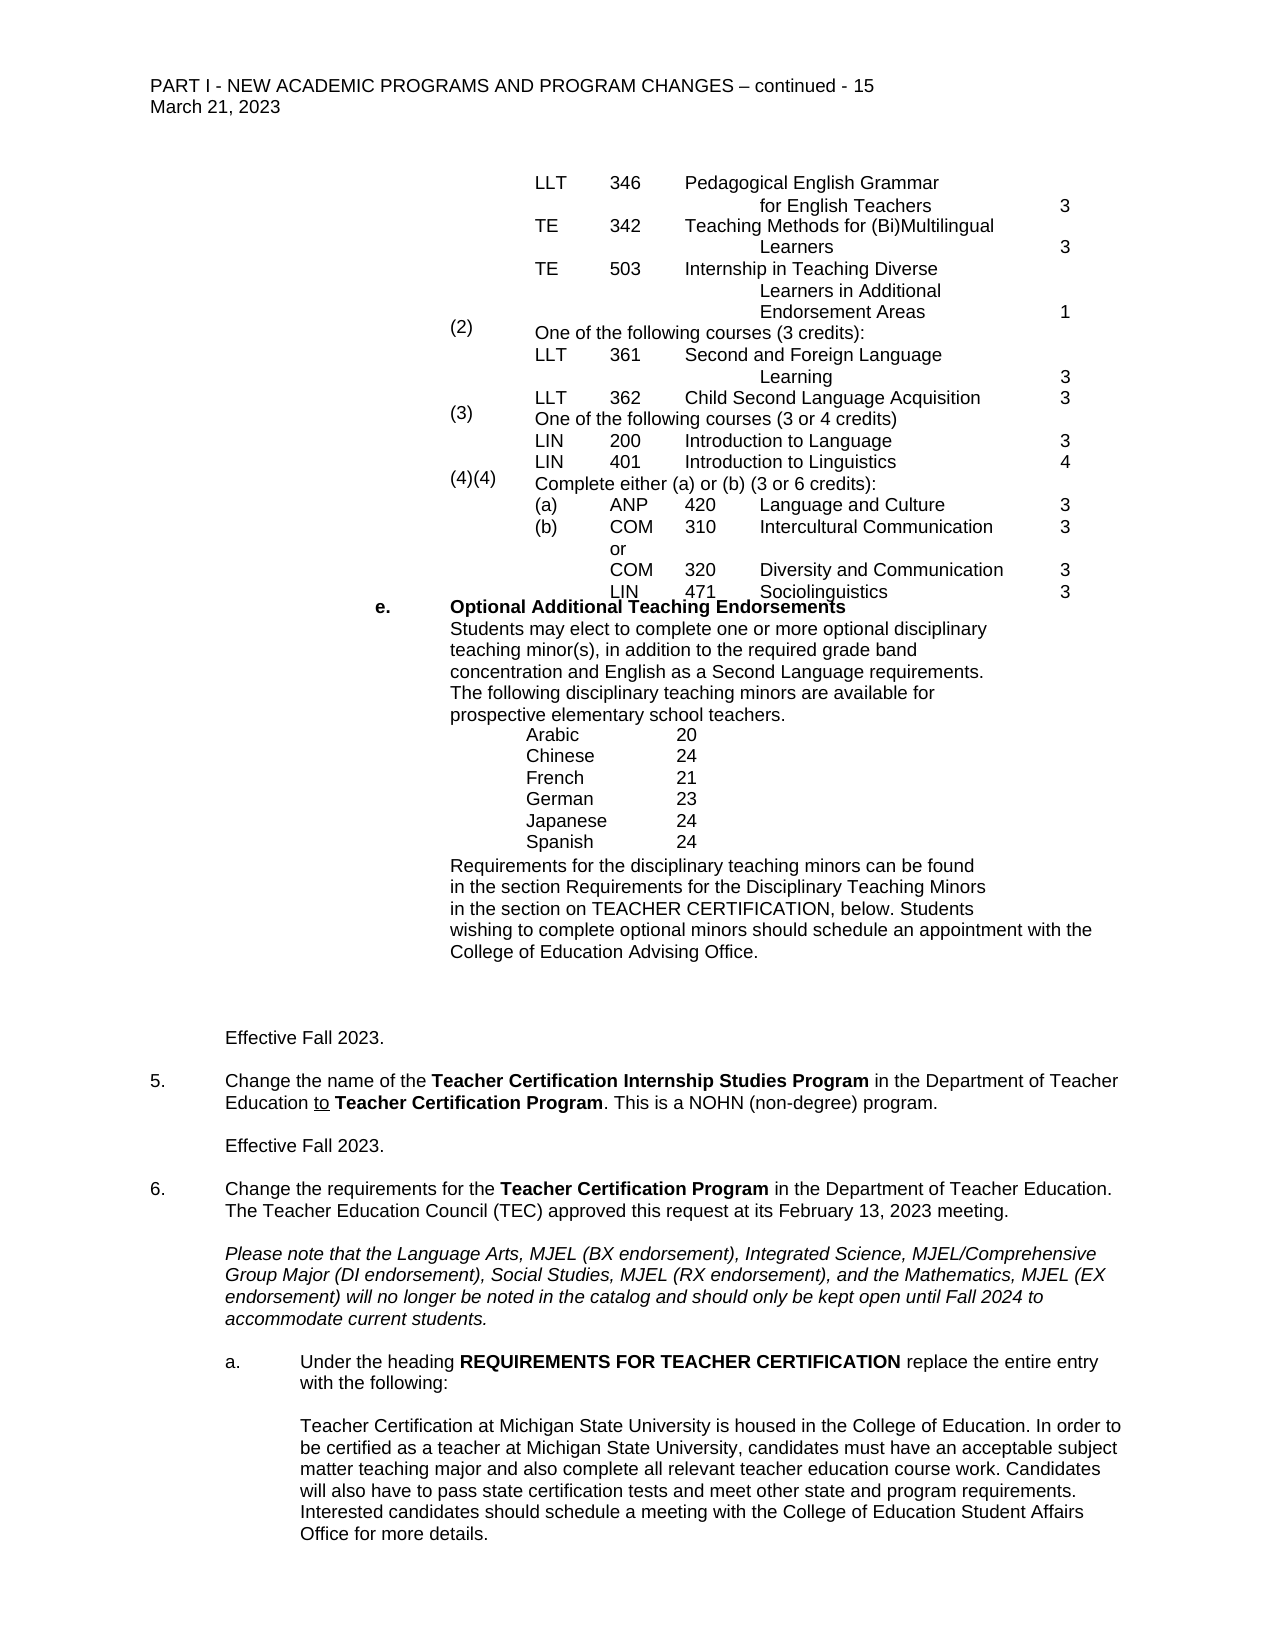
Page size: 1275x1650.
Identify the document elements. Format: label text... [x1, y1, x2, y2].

table_cell 24 [641, 812, 702, 833]
table_cell French [521, 769, 641, 790]
table_cell German [521, 790, 641, 812]
table_header 20 [641, 726, 702, 747]
list Change the name of the Teacher Certification Internship Studies Program in the Department of Teacher Education to Teacher Certification Program. This is a NOHN (non-degree) program. [150, 1070, 1118, 1113]
list (4) [450, 467, 1144, 488]
list Change the requirements for the Teacher Certification Program in the Department of Teacher Education. The Teacher Education Council (TEC) approved this request at its February 13, 2023 meeting. [150, 1178, 1112, 1221]
table_cell 24 [641, 833, 702, 854]
text Effective Fall 2023. [225, 1027, 1144, 1048]
table_cell 21 [641, 769, 702, 790]
table_cell Japanese [521, 812, 641, 833]
table_cell Chinese [521, 747, 641, 769]
text Interested candidates should schedule a meeting with the College of Education Student Affairs Office for more details. [300, 1501, 1086, 1544]
text wishing to complete optional minors should schedule an appointment with the College of Education Advising Office. [450, 919, 1144, 962]
table_cell Spanish [521, 833, 641, 854]
table_cell 24 [641, 747, 702, 769]
table_header Arabic [521, 726, 641, 747]
text Teacher Certification at Michigan State University is housed in the College of Education. In order to be certified as a teacher at Michigan State University, candidates must have an acceptable subject matter teaching major and also complete all relevant teacher education course work. Candidates will also have to pass state certification tests and meet other state and program requirements. [300, 1415, 1123, 1501]
text Effective Fall 2023. [225, 1135, 1144, 1156]
text Students may elect to complete one or more optional disciplinary teaching minor(s), in addition to the required grade band concentration and English as a Second Language requirements. The following disciplinary teaching minors are available for prospective elementary school teachers. [450, 617, 989, 725]
list Under the heading REQUIREMENTS FOR TEACHER CERTIFICATION replace the entire entry with the following: [225, 1350, 1098, 1393]
text Please note that the Language Arts, MJEL (BX endorsement), Integrated Science, MJEL/Comprehensive Group Major (DI endorsement), Social Studies, MJEL (RX endorsement), and the Mathematics, MJEL (EX endorsement) will no longer be noted in the catalog and should only be kept open until Fall 2024 to accommodate current students. [225, 1243, 1108, 1329]
table_cell 23 [641, 790, 702, 812]
subtitle Optional Additional Teaching Endorsements [375, 596, 1144, 617]
text Requirements for the disciplinary teaching minors can be found in the section Requirements for the Disciplinary Teaching Minors in the section on TEACHER CERTIFICATION, below. Students [450, 854, 988, 919]
